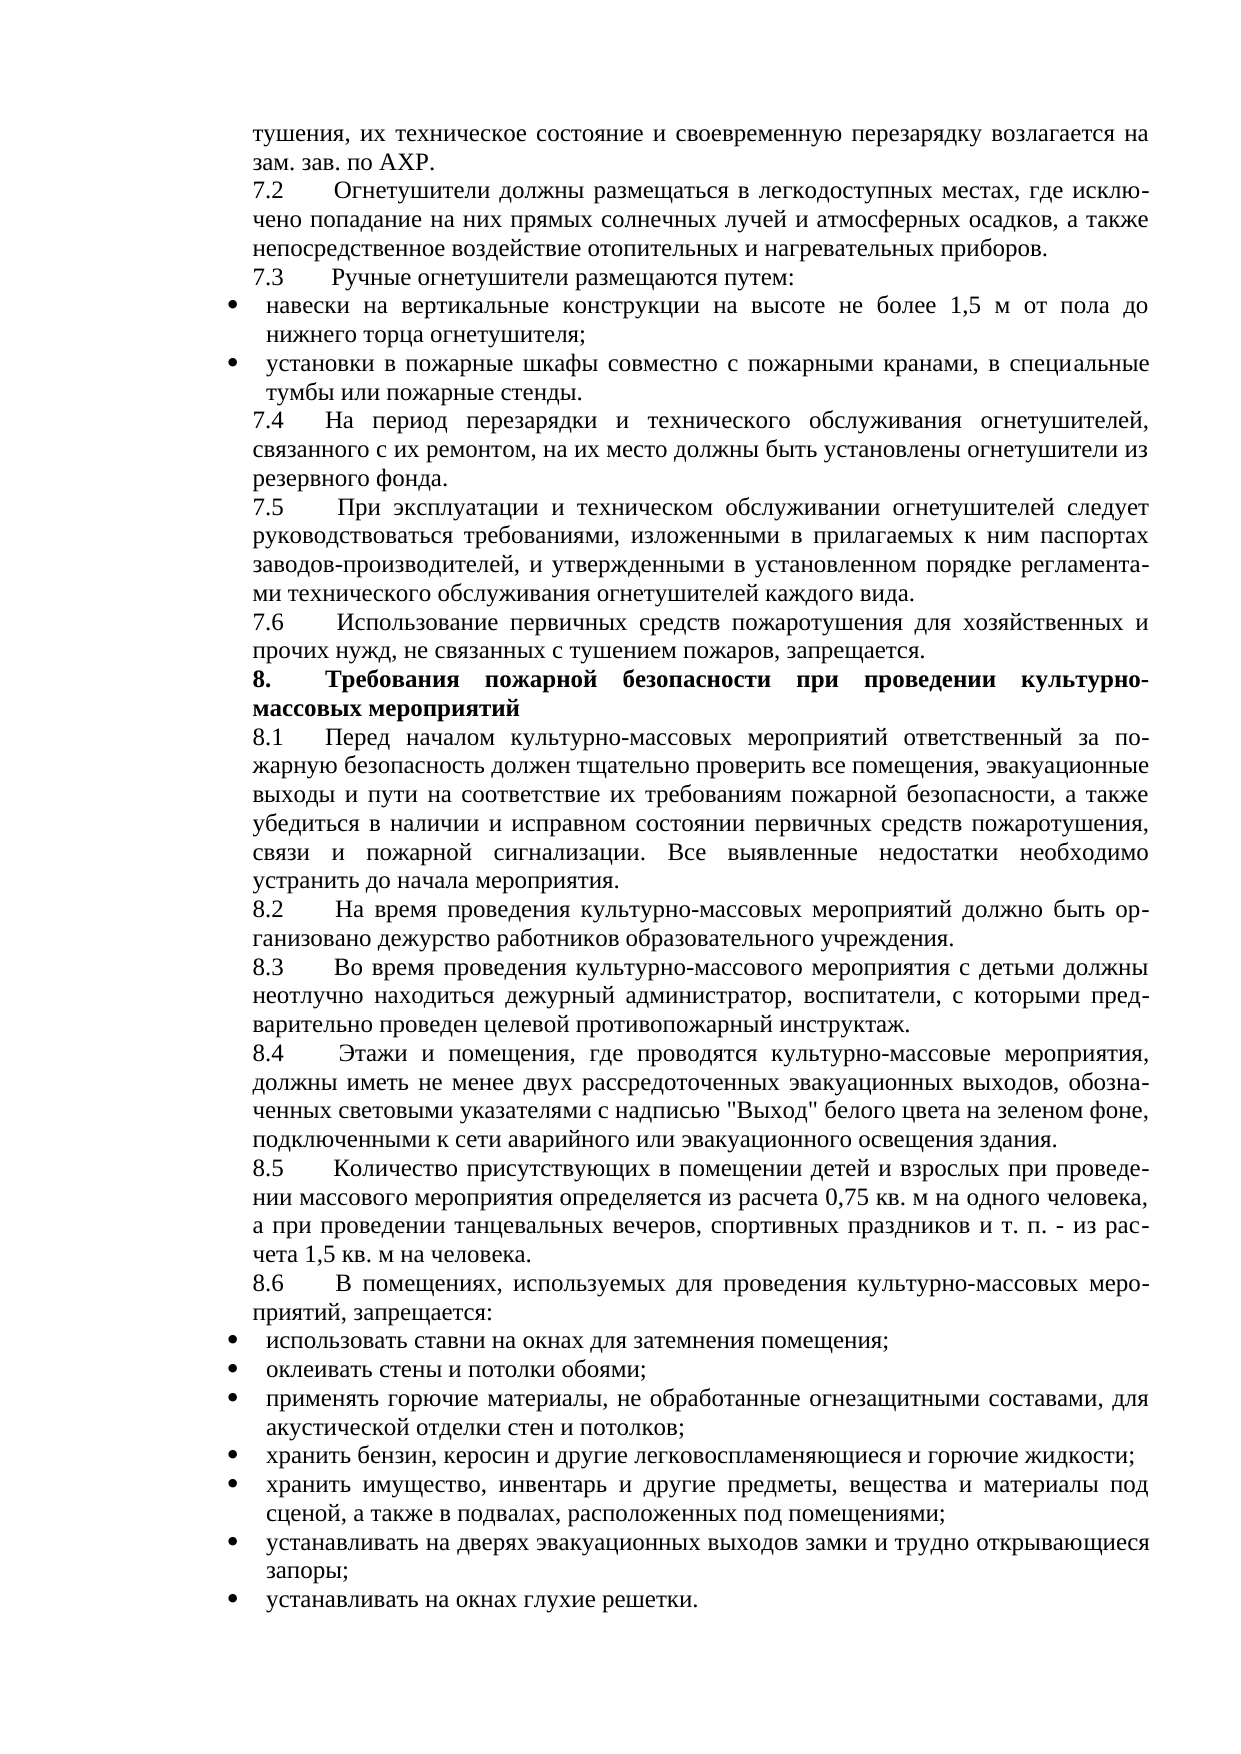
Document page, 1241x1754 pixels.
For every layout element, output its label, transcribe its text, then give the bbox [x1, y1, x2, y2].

list При эксплуатации и техническом обслуживании огнетушителей следует руководствоваться требованиями, изложенными в прилагаемых к ним паспортах заводов-производителей, и утвержденными в установленном порядке регламентами технического обслуживания огнетушителей каждого вида. [252, 492, 1149, 607]
list навески на вертикальные конструкции на высоте не более 1,5 м от пола до нижнего торца огнетушителя; [228, 291, 1149, 348]
list установки в пожарные шкафы совместно с пожарными кранами, в специальные тумбы или пожарные стенды. [228, 348, 1149, 406]
list Требования пожарной безопасности при проведении культурно- массовых мероприятий [252, 664, 1149, 722]
list устанавливать на дверях эвакуационных выходов замки и трудно открывающиеся запоры; [228, 1527, 1149, 1584]
list Во время проведения культурно-массового мероприятия с детьми должны неотлучно находиться дежурный администратор, воспитатели, с которыми предварительно проведен целевой противопожарный инструктаж. [252, 952, 1149, 1038]
list На период перезарядки и технического обслуживания огнетушителей, связанного с их ремонтом, на их место должны быть установлены огнетушители из резервного фонда. [252, 406, 1149, 492]
list Огнетушители должны размещаться в легкодоступных местах, где исключено попадание на них прямых солнечных лучей и атмосферных осадков, а также непосредственное воздействие отопительных и нагревательных приборов. [252, 176, 1149, 262]
list хранить бензин, керосин и другие легковоспламеняющиеся и горючие жидкости; [228, 1441, 1149, 1469]
list хранить имущество, инвентарь и другие предметы, вещества и материалы под сценой, а также в подвалах, расположенных под помещениями; [228, 1469, 1149, 1527]
list использовать ставни на окнах для затемнения помещения; [228, 1326, 1149, 1354]
list Перед началом культурно-массовых мероприятий ответственный за пожарную безопасность должен тщательно проверить все помещения, эвакуационные выходы и пути на соответствие их требованиям пожарной безопасности, а также убедиться в наличии и исправном состоянии первичных средств пожаротушения, связи и пожарной сигнализации. Все выявленные недостатки необходимо устранить до начала мероприятия. [252, 722, 1149, 894]
list Ручные огнетушители размещаются путем: [252, 262, 1149, 291]
list оклеивать стены и потолки обоями; [228, 1354, 1149, 1383]
list применять горючие материалы, не обработанные огнезащитными составами, для акустической отделки стен и потолков; [228, 1383, 1149, 1441]
list На время проведения культурно-массовых мероприятий должно быть организовано дежурство работников образовательного учреждения. [252, 894, 1149, 952]
list устанавливать на окнах глухие решетки. [228, 1584, 1149, 1613]
list Использование первичных средств пожаротушения для хозяйственных и прочих нужд, не связанных с тушением пожаров, запрещается. [252, 607, 1149, 664]
list Количество присутствующих в помещении детей и взрослых при проведении массового мероприятия определяется из расчета 0,75 кв. м на одного человека, а при проведении танцевальных вечеров, спортивных праздников и т. п. - из расчета 1,5 кв. м на человека. [252, 1153, 1149, 1268]
list Этажи и помещения, где проводятся культурно-массовые мероприятия, должны иметь не менее двух рассредоточенных эвакуационных выходов, обозначенных световыми указателями с надписью "Выход" белого цвета на зеленом фоне, подключенными к сети аварийного или эвакуационного освещения здания. [252, 1038, 1149, 1153]
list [252, 118, 1149, 176]
list В помещениях, используемых для проведения культурно-массовых мероприятий, запрещается: [252, 1268, 1149, 1326]
